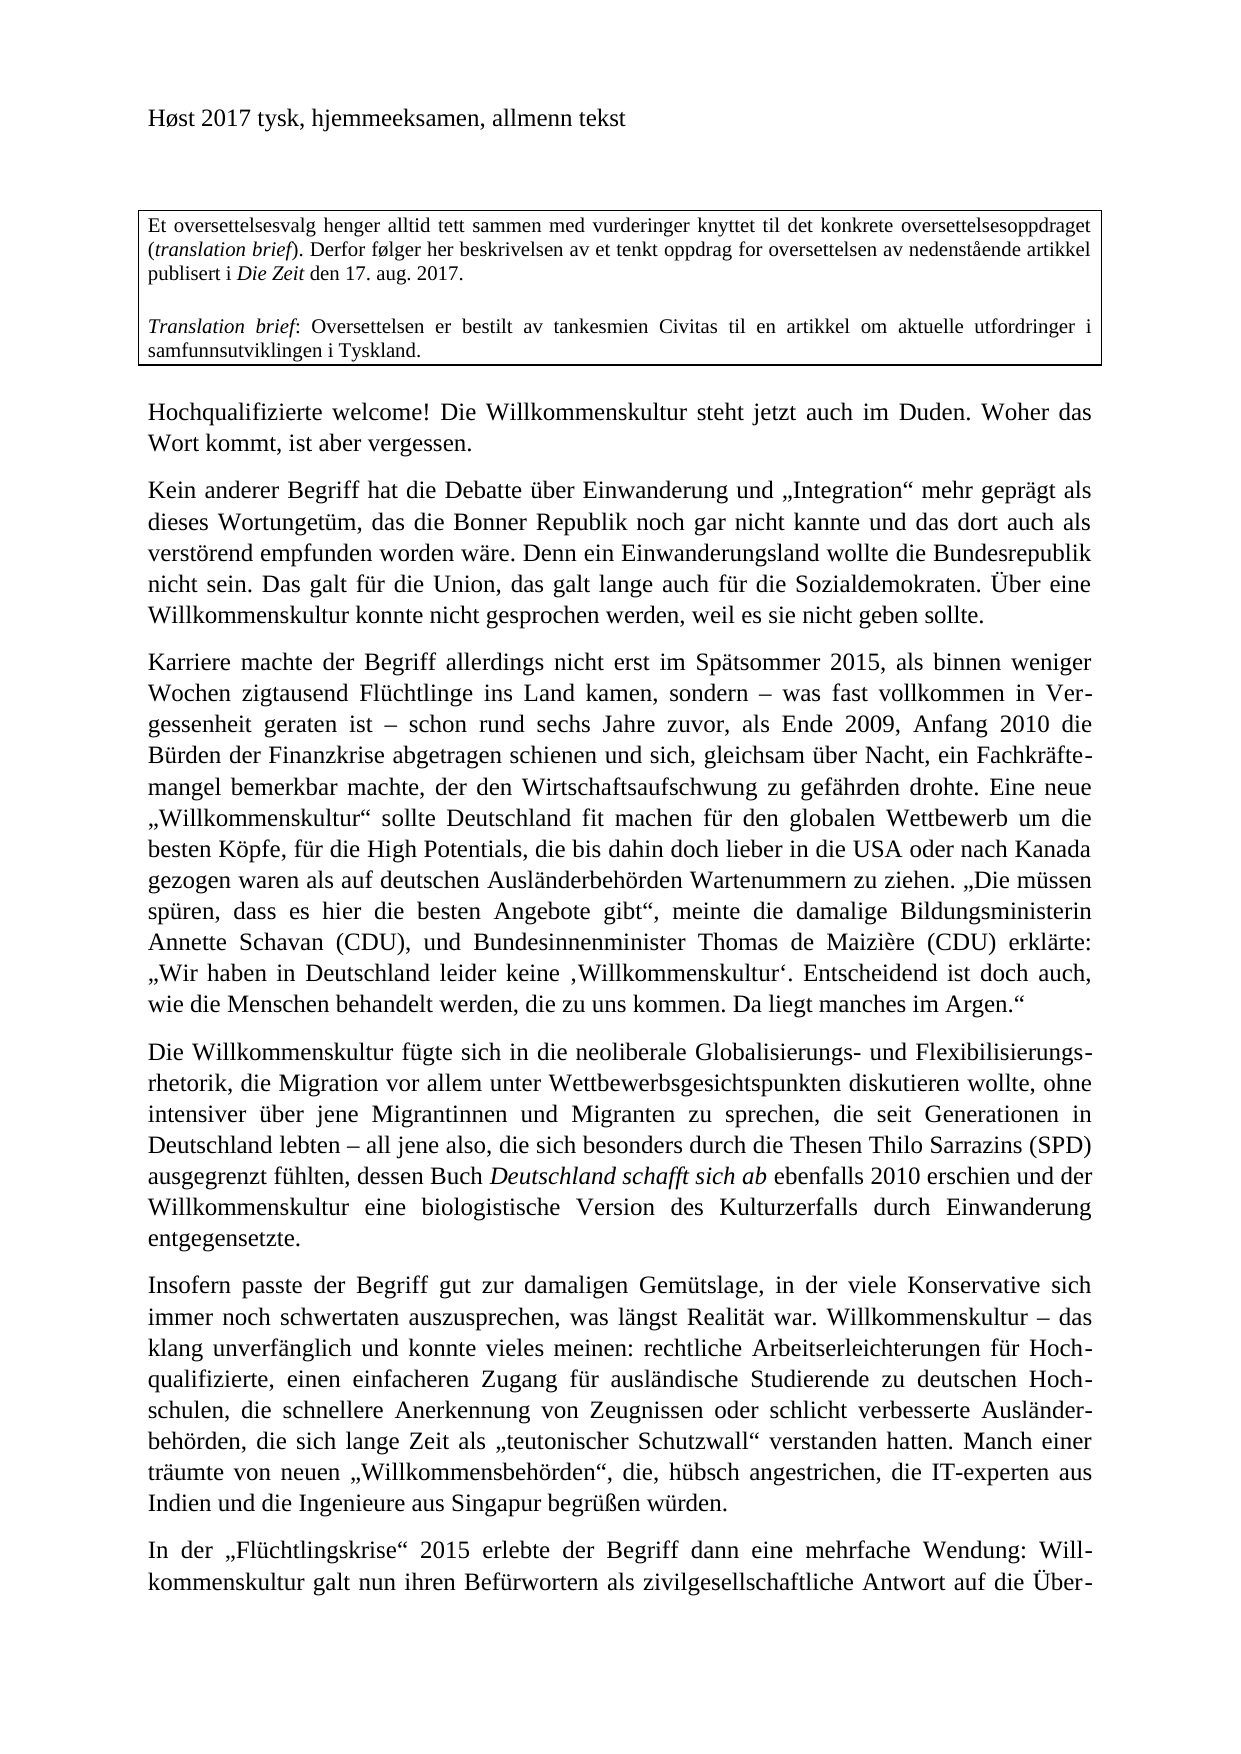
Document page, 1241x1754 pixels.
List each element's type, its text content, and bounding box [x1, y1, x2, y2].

text Hochqualifizierte welcome! Die Willkommenskultur steht jetzt auch im Duden. Woher das Wort kommt, ist aber vergessen. [148, 397, 1093, 457]
text Die Willkommenskultur fügte sich in die neoliberale Globalisierungs- und Flexibilisierungsrhetorik, die Migration vor allem unter Wettbewerbsgesichtspunkten diskutieren wollte, ohne intensiver über jene Migrantinnen und Migranten zu sprechen, die seit Generationen in Deutschland lebten – all jene also, die sich besonders durch die Thesen Thilo Sarrazins (SPD) ausgegrenzt fühlten, dessen Buch Deutschland schafft sich ab ebenfalls 2010 erschien und der Willkommenskultur eine biologistische Version des Kulturzerfalls durch Einwanderung entgegensetzte. [148, 1037, 1093, 1252]
text Et oversettelsesvalg henger alltid tett sammen med vurderinger knyttet til det konkrete oversettelsesoppdraget (translation brief). Derfor følger her beskrivelsen av et tenkt oppdrag for oversettelsen av nedenstående artikkel publisert i Die Zeit den 17. aug. 2017. [139, 211, 1101, 285]
text Kein anderer Begriff hat die Debatte über Einwanderung und „Integration“ mehr geprägt als dieses Wortungetüm, das die Bonner Republik noch gar nicht kannte und das dort auch als verstörend empfunden worden wäre. Denn ein Einwanderungsland wollte die Bundesrepublik nicht sein. Das galt für die Union, das galt lange auch für die Sozialdemokraten. Über eine Willkommenskultur konnte nicht gesprochen werden, weil es sie nicht geben sollte. [148, 476, 1093, 628]
text Translation brief: Oversettelsen er bestilt av tankesmien Civitas til en artikkel om aktuelle utfordringer i samfunnsutviklingen i Tyskland. [139, 311, 1101, 364]
text Insofern passte der Begriff gut zur damaligen Gemütslage, in der viele Konservative sich immer noch schwertaten auszusprechen, was längst Realität war. Willkommenskultur – das klang unverfänglich und konnte vieles meinen: rechtliche Arbeitserleichterungen für Hochqualifizierte, einen einfacheren Zugang für ausländische Studierende zu deutschen Hochschulen, die schnellere Anerkennung von Zeugnissen oder schlicht verbesserte Ausländerbehörden, die sich lange Zeit als „teutonischer Schutzwall“ verstanden hatten. Manch einer träumte von neuen „Willkommensbehörden“, die, hübsch angestrichen, die IT-experten aus Indien und die Ingenieure aus Singapur begrüßen würden. [148, 1271, 1093, 1517]
text Karriere machte der Begriff allerdings nicht erst im Spätsommer 2015, als binnen weniger Wochen zigtausend Flüchtlinge ins Land kamen, sondern – was fast vollkommen in Vergessenheit geraten ist – schon rund sechs Jahre zuvor, als Ende 2009, Anfang 2010 die Bürden der Finanzkrise abgetragen schienen und sich, gleichsam über Nacht, ein Fachkräftemangel bemerkbar machte, der den Wirtschaftsaufschwung zu gefährden drohte. Eine neue „Willkommenskultur“ sollte Deutschland fit machen für den globalen Wettbewerb um die besten Köpfe, für die High Potentials, die bis dahin doch lieber in die USA oder nach Kanada gezogen waren als auf deutschen Ausländerbehörden Wartenummern zu ziehen. „Die müssen spüren, dass es hier die besten Angebote gibt“, meinte die damalige Bildungsministerin Annette Schavan (CDU), und Bundesinnenminister Thomas de Maizière (CDU) erklärte: „Wir haben in Deutschland leider keine ‚Willkommenskultur‘. Entscheidend ist doch auch, wie die Menschen behandelt werden, die zu uns kommen. Da liegt manches im Argen.“ [148, 647, 1093, 1018]
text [148, 1536, 1093, 1595]
